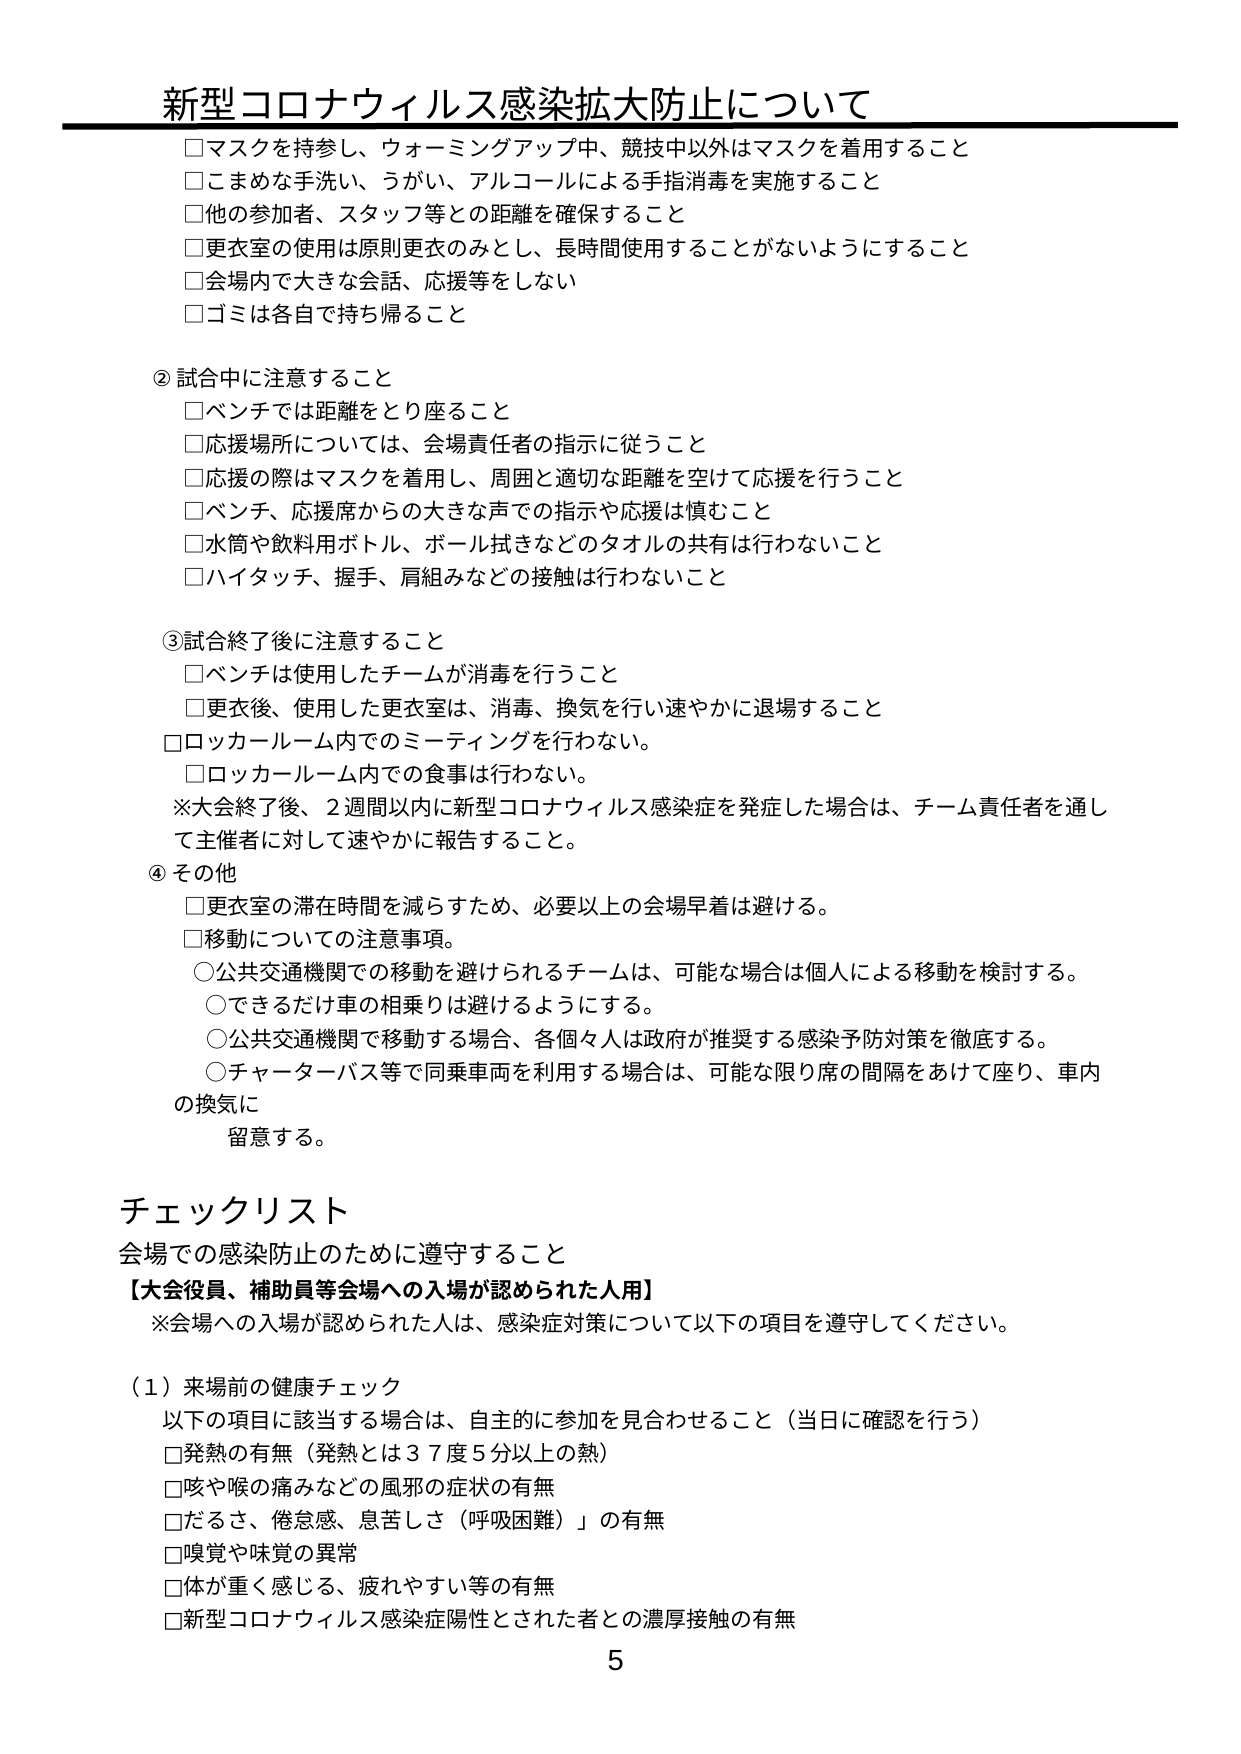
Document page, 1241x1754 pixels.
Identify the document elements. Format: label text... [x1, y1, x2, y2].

text □ロッカールーム内でのミーティングを行わない。 [151, 724, 1122, 755]
text □応援の際はマスクを着用し、周囲と適切な距離を空けて応援を行うこと [118, 461, 1122, 492]
text □ベンチでは距離をとり座ること [118, 394, 1122, 426]
text ○公共交通機関で移動する場合、各個々人は政府が推奨する感染予防対策を徹底する。 [119, 1022, 1122, 1053]
text □新型コロナウィルス感染症陽性とされた者との濃厚接触の有無 [119, 1602, 1122, 1634]
text ※会場への入場が認められた人は、感染症対策について以下の項目を遵守してください。 [118, 1306, 1122, 1337]
text □他の参加者、スタッフ等との距離を確保すること [118, 197, 1122, 229]
text □マスクを持参し、ウォーミングアップ中、競技中以外はマスクを着用すること [118, 131, 1122, 163]
text 以下の項目に該当する場合は、自主的に参加を見合わせること（当日に確認を行う） [118, 1403, 1122, 1435]
text ○公共交通機関での移動を避けられるチームは、可能な場合は個人による移動を検討する。 [118, 955, 1122, 987]
text 留意する。 [118, 1120, 1122, 1152]
text ※大会終了後、２週間以内に新型コロナウィルス感染症を発症した場合は、チーム責任者を通して主催者に対して速やかに報告すること。 [173, 790, 1122, 854]
text □ロッカールーム内での食事は行わない。 [118, 757, 1122, 788]
text □だるさ、倦怠感、息苦しさ（呼吸困難）」の有無 [119, 1503, 1122, 1534]
text □水筒や飲料用ボトル、ボール拭きなどのタオルの共有は行わないこと [118, 527, 1122, 558]
text □ベンチ、応援席からの大きな声での指示や応援は慎むこと [118, 494, 1122, 525]
text □体が重く感じる、疲れやすい等の有無 [119, 1569, 1122, 1601]
text □嗅覚や味覚の異常 [119, 1536, 1122, 1568]
text □こまめな手洗い、うがい、アルコールによる手指消毒を実施すること [118, 164, 1122, 196]
text □ベンチは使用したチームが消毒を行うこと [118, 657, 1122, 689]
text ④その他 [120, 856, 1122, 888]
text □ゴミは各自で持ち帰ること [118, 297, 1122, 328]
text □ハイタッチ、握手、肩組みなどの接触は行わないこと [118, 560, 1122, 592]
text （１）来場前の健康チェック [118, 1370, 1122, 1402]
text □発熱の有無（発熱とは３７度５分以上の熱） [119, 1436, 1122, 1468]
text □咳や喉の痛みなどの風邪の症状の有無 [119, 1469, 1122, 1501]
text □更衣後、使用した更衣室は、消毒、換気を行い速やかに退場すること [118, 691, 1122, 722]
text ○チャーターバス等で同乗車両を利用する場合は、可能な限り席の間隔をあけて座り、車内の換気に [118, 1055, 1122, 1119]
text 【大会役員、補助員等会場への入場が認められた人用】 [118, 1273, 1122, 1304]
text チェックリスト [118, 1185, 1122, 1233]
text □更衣室の使用は原則更衣のみとし、長時間使用することがないようにすること [118, 231, 1122, 262]
text ③試合終了後に注意すること [118, 624, 1122, 656]
text ○できるだけ車の相乗りは避けるようにする。 [118, 988, 1122, 1020]
text □会場内で大きな会話、応援等をしない [118, 264, 1122, 295]
text □更衣室の滞在時間を減らすため、必要以上の会場早着は避ける。 [118, 889, 1122, 921]
text □移動についての注意事項。 [117, 922, 1122, 954]
text ②試合中に注意すること [119, 361, 1122, 393]
text □応援場所については、会場責任者の指示に従うこと [118, 427, 1122, 459]
text 会場での感染防止のために遵守すること [118, 1235, 1122, 1271]
